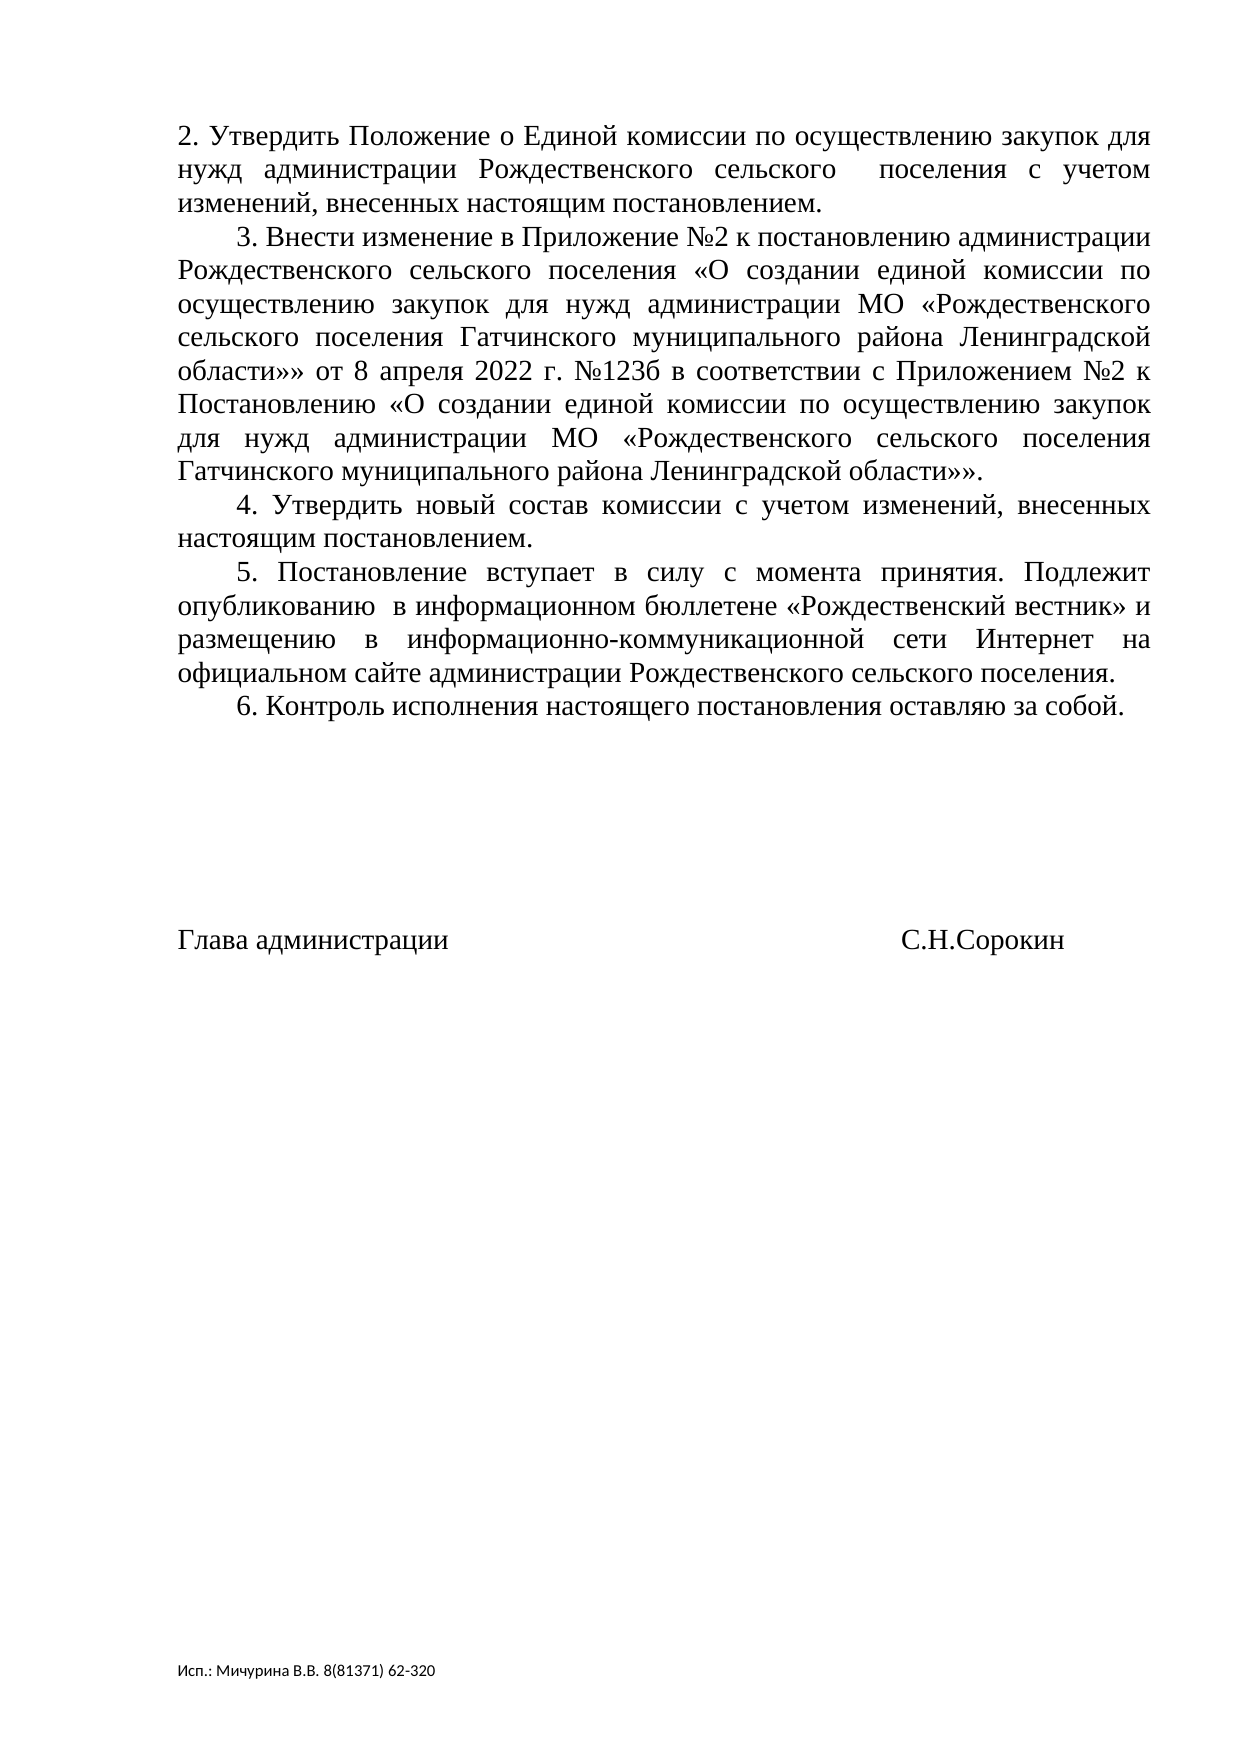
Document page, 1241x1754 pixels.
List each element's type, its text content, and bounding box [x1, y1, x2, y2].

text Глава администрации С.Н.Сорокин [177, 922, 1152, 956]
text 5. Постановление вступает в силу с момента принятия. Подлежит опубликованию в информационном бюллетене «Рождественский вестник» и размещению в информационно-коммуникационной сети Интернет на официальном сайте администрации Рождественского сельского поселения. [177, 554, 1152, 688]
text 3. Внести изменение в Приложение №2 к постановлению администрации Рождественского сельского поселения «О создании единой комиссии по осуществлению закупок для нужд администрации МО «Рождественского сельского поселения Гатчинского муниципального района Ленинградской области»» от 8 апреля 2022 г. №123б в соответствии с Приложением №2 к Постановлению «О создании единой комиссии по осуществлению закупок для нужд администрации МО «Рождественского сельского поселения Гатчинского муниципального района Ленинградской области»». [177, 219, 1152, 487]
text 6. Контроль исполнения настоящего постановления оставляю за собой. [177, 688, 1152, 722]
text 2. Утвердить Положение о Единой комиссии по осуществлению закупок для нужд администрации Рождественского сельского поселения с учетом изменений, внесенных настоящим постановлением. [177, 118, 1152, 219]
text 4. Утвердить новый состав комиссии с учетом изменений, внесенных настоящим постановлением. [177, 487, 1152, 554]
